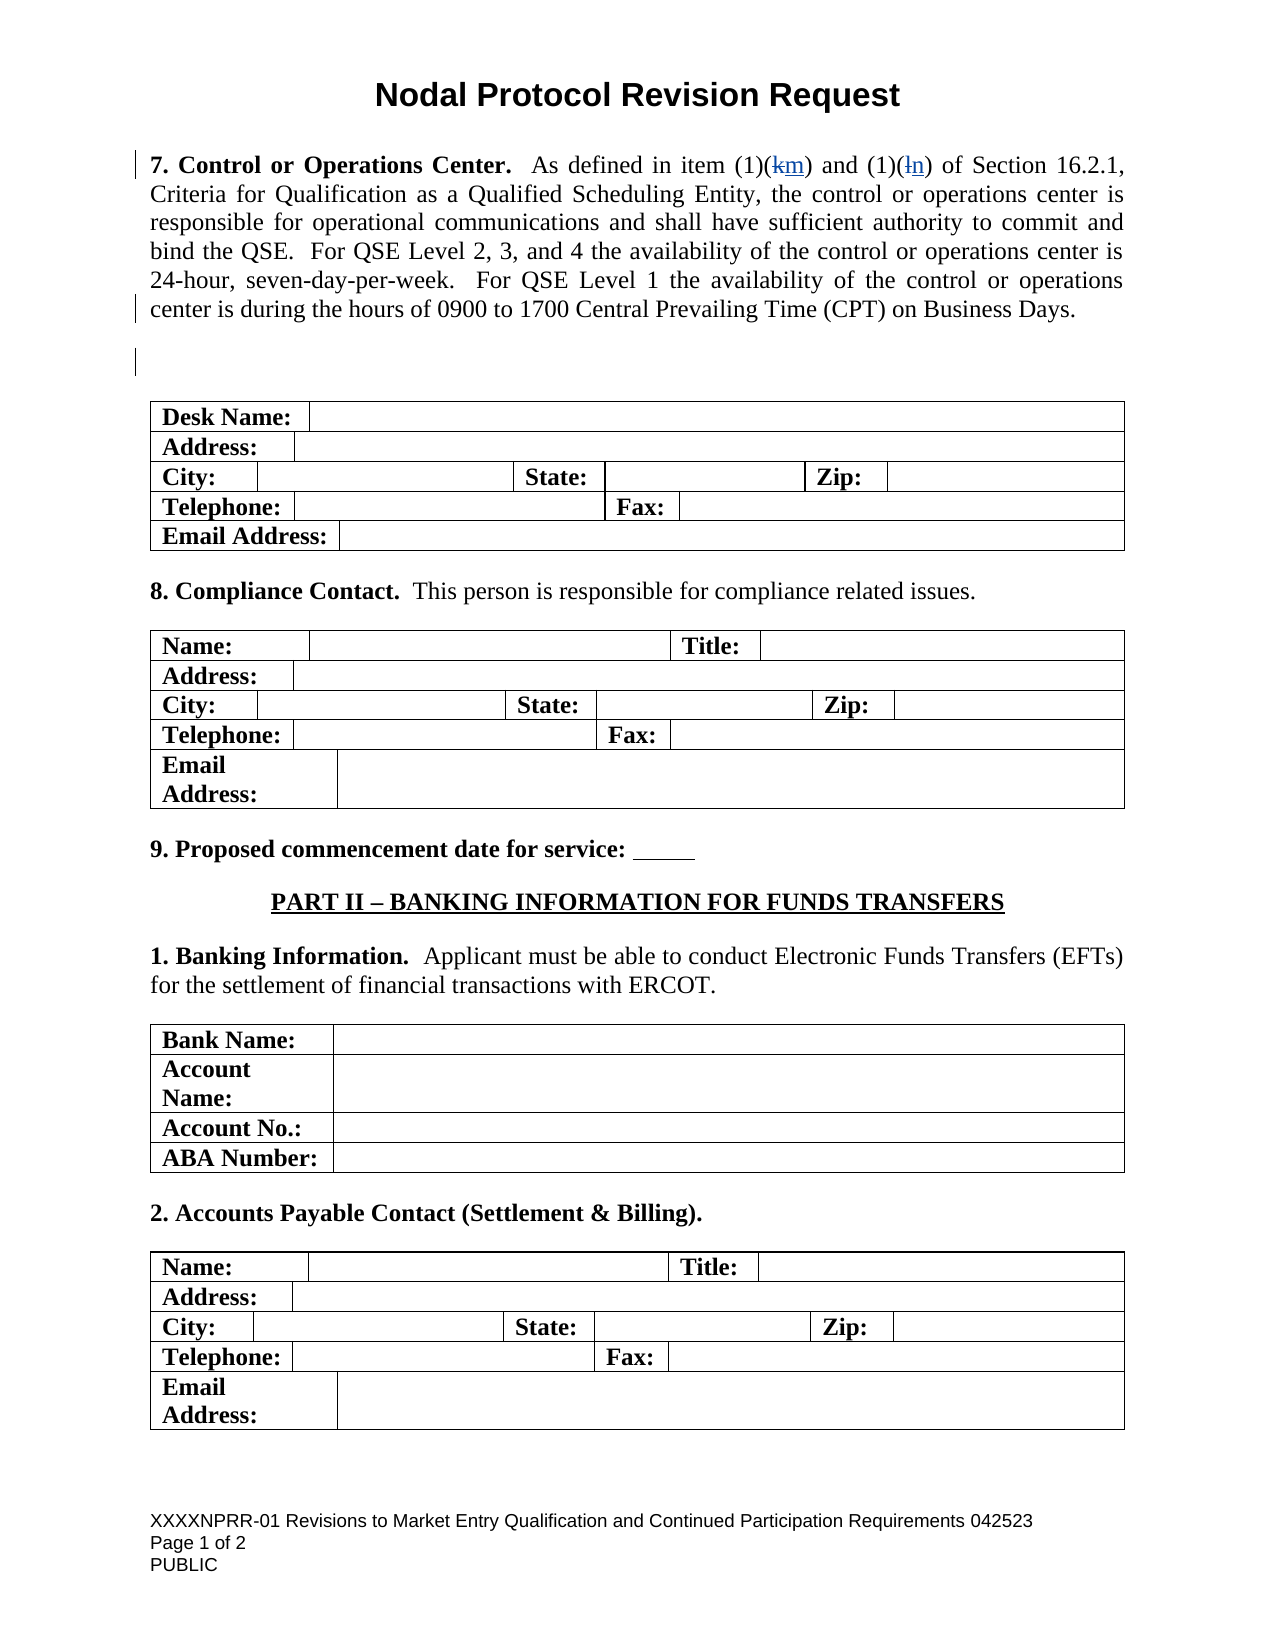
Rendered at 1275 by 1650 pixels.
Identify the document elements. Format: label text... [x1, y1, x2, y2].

table_cell [894, 1312, 1124, 1341]
table_cell Fax: [606, 492, 679, 520]
table_cell Fax: [595, 1342, 668, 1371]
table_header Bank Name: [151, 1025, 333, 1053]
table_cell Account Name: [151, 1055, 333, 1112]
table_cell State: [506, 691, 596, 719]
table_cell Zip: [811, 1312, 893, 1341]
table_cell Telephone: [151, 492, 294, 520]
table_cell [294, 661, 1124, 689]
table_cell [888, 462, 1124, 491]
table_cell [895, 691, 1124, 719]
table_cell [258, 691, 505, 719]
table_cell [258, 462, 513, 491]
table_cell [680, 492, 1124, 520]
table_cell State: [504, 1312, 594, 1341]
table_cell [254, 1312, 503, 1341]
table_cell Address: [151, 1282, 292, 1311]
table_cell Telephone: [151, 1342, 292, 1371]
table_header [310, 631, 670, 660]
table_header Name: [151, 631, 309, 660]
table_cell [293, 1342, 594, 1371]
table_cell Telephone: [151, 720, 293, 749]
table_cell City: [151, 1312, 253, 1341]
table_cell [338, 750, 1124, 808]
table_cell Address: [151, 432, 294, 461]
table_header [334, 1025, 1124, 1053]
table_cell Email Address: [151, 750, 337, 808]
text 2. Accounts Payable Contact (Settlement & Billing). [150, 1198, 1125, 1226]
table_cell City: [151, 691, 257, 719]
table_header [309, 1253, 668, 1281]
table_cell State: [514, 462, 604, 491]
text 7. Control or Operations Center. As defined in item (1)() and (1)() of Section 16.2.1, Criteria for Qualification as a Qualified Scheduling Entity, the control or operations center is responsible for operational communications and shall have sufficient authority to commit and bind the QSE. For QSE Level 2, 3, and 4 the availability of the control or operations center is 24-hour, seven-day-per-week. For QSE Level 1 the availability of the control or operations center is during the hours of 0900 to 1700 Central Prevailing Time (CPT) on Business Days. [150, 150, 1125, 322]
text 8. Compliance Contact. This person is responsible for compliance related issues. [150, 576, 1125, 605]
table_cell [293, 1282, 1124, 1311]
table_cell Email Address: [151, 1372, 337, 1429]
table_header Title: [671, 631, 760, 660]
table_cell Email Address: [151, 521, 339, 550]
table_cell Zip: [806, 462, 887, 491]
table_cell [669, 1342, 1124, 1371]
table_cell Fax: [597, 720, 670, 749]
table_cell [334, 1113, 1124, 1142]
table_cell Address: [151, 661, 293, 689]
table_header Title: [669, 1253, 758, 1281]
table_cell [338, 1372, 1124, 1429]
table_cell [334, 1143, 1124, 1172]
table_cell [340, 521, 1124, 550]
table_cell [294, 720, 596, 749]
table_header [759, 1253, 1124, 1281]
table_cell Account No.: [151, 1113, 333, 1142]
table_cell Zip: [813, 691, 894, 719]
table_cell City: [151, 462, 257, 491]
table_cell [295, 432, 1124, 461]
table_cell [334, 1055, 1124, 1112]
table_cell [295, 492, 604, 520]
table_header Desk Name: [151, 402, 309, 431]
table_header [761, 631, 1124, 660]
text PART II – BANKING INFORMATION FOR FUNDS TRANSFERS [150, 887, 1125, 916]
table_cell ABA Number: [151, 1143, 333, 1172]
table_cell [606, 462, 804, 491]
table_cell [597, 691, 812, 719]
table_header Name: [151, 1253, 308, 1281]
table_cell [595, 1312, 810, 1341]
table_cell [671, 720, 1124, 749]
table_header [310, 402, 1124, 431]
text 9. Proposed commencement date for service: [150, 834, 1125, 862]
text 1. Banking Information. Applicant must be able to conduct Electronic Funds Transfers (EFTs) for the settlement of financial transactions with ERCOT. [150, 941, 1125, 999]
